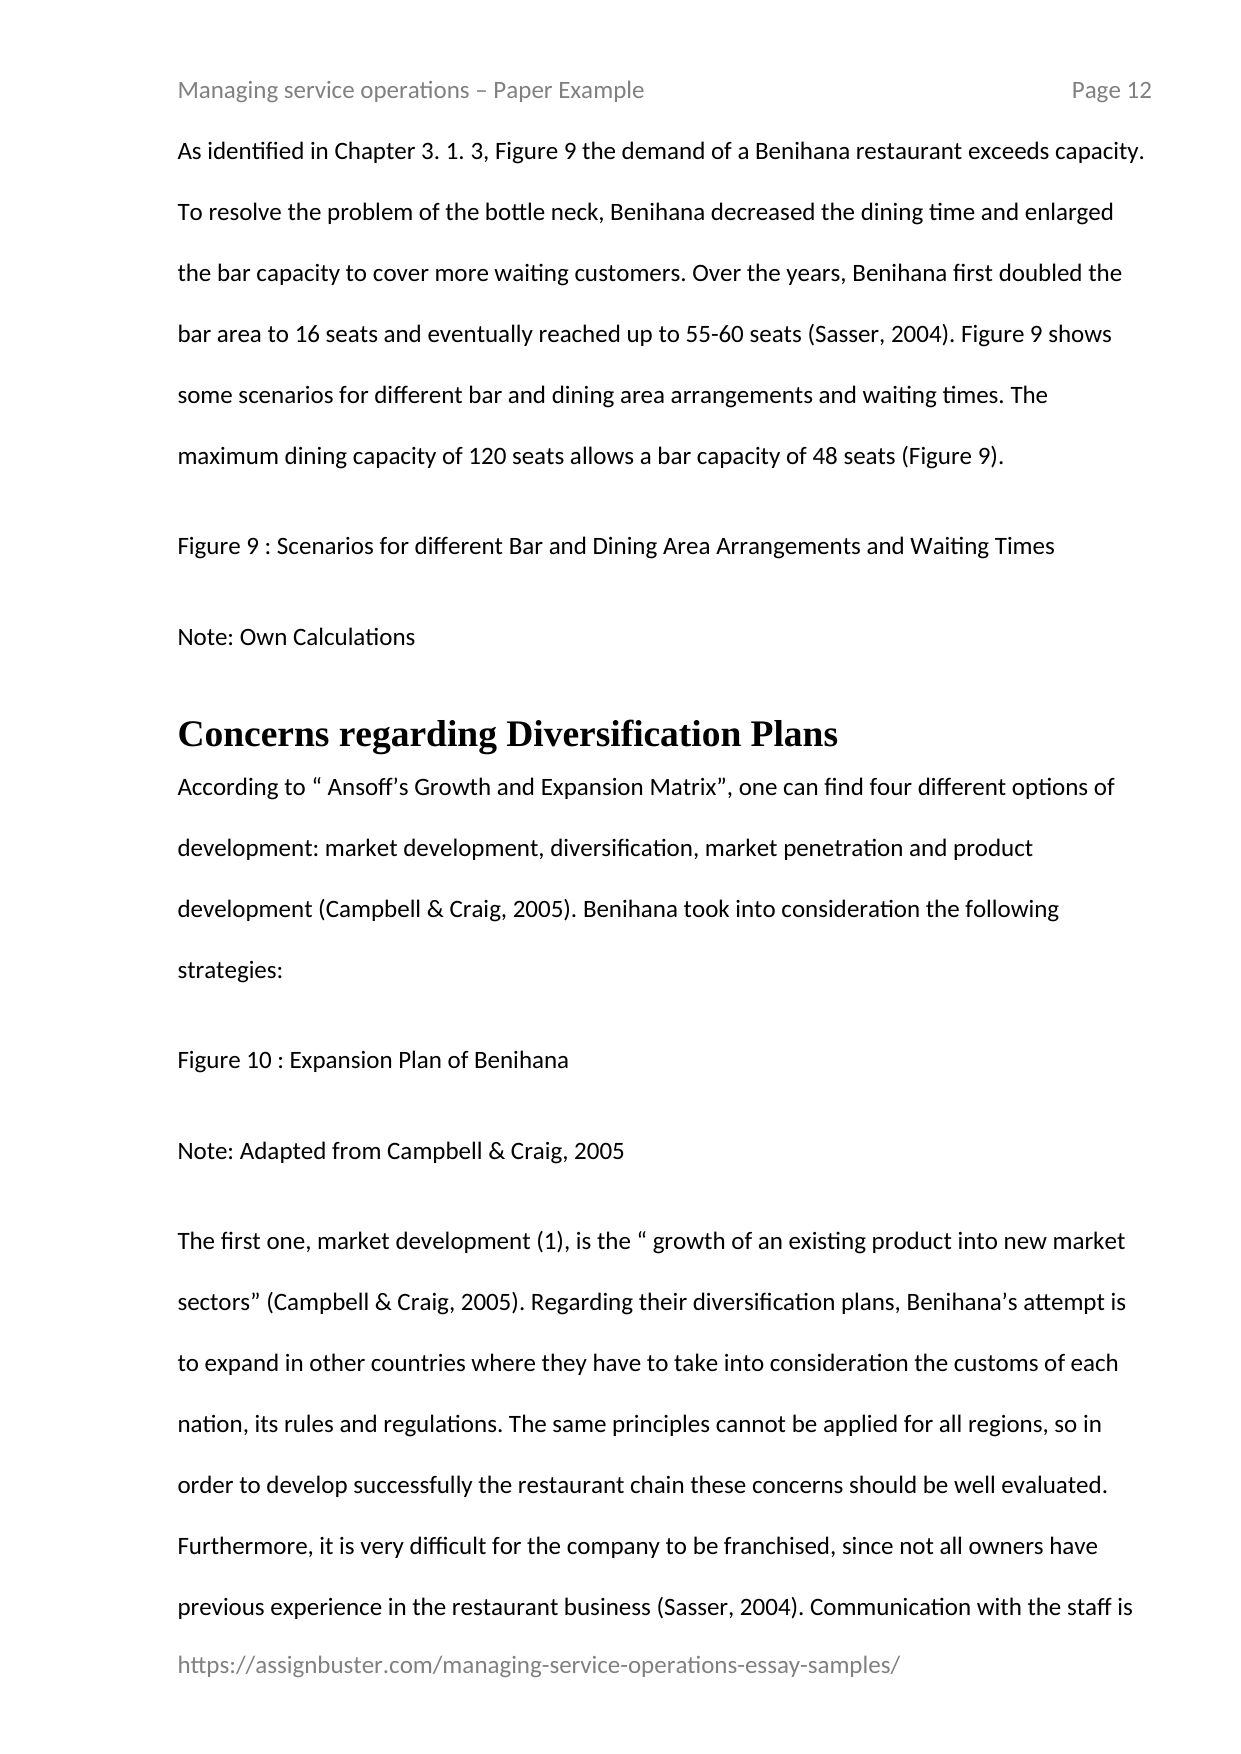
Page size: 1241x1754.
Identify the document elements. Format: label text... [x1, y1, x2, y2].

text Figure 10 : Expansion Plan of Benihana [177, 1044, 1152, 1075]
text As identified in Chapter 3. 1. 3, Figure 9 the demand of a Benihana restaurant exceeds capacity. To resolve the problem of the bottle neck, Benihana decreased the dining time and enlarged the bar capacity to cover more waiting customers. Over the years, Benihana first doubled the bar area to 16 seats and eventually reached up to 55-60 seats (Sasser, 2004). Figure 9 shows some scenarios for different bar and dining area arrangements and waiting times. The maximum dining capacity of 120 seats allows a bar capacity of 48 seats (Figure 9). [177, 135, 1152, 471]
text Note: Own Calculations [177, 621, 1152, 652]
text Figure 9 : Scenarios for different Bar and Dining Area Arrangements and Waiting Times [177, 531, 1152, 561]
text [177, 1225, 1152, 1622]
text According to “ Ansoff’s Growth and Expansion Matrix”, one can find four different options of development: market development, diversification, market penetration and product development (Campbell & Craig, 2005). Benihana took into consideration the following strategies: [177, 771, 1152, 984]
subtitle Concerns regarding Diversification Plans [177, 712, 1152, 755]
text Note: Adapted from Campbell & Craig, 2005 [177, 1135, 1152, 1165]
